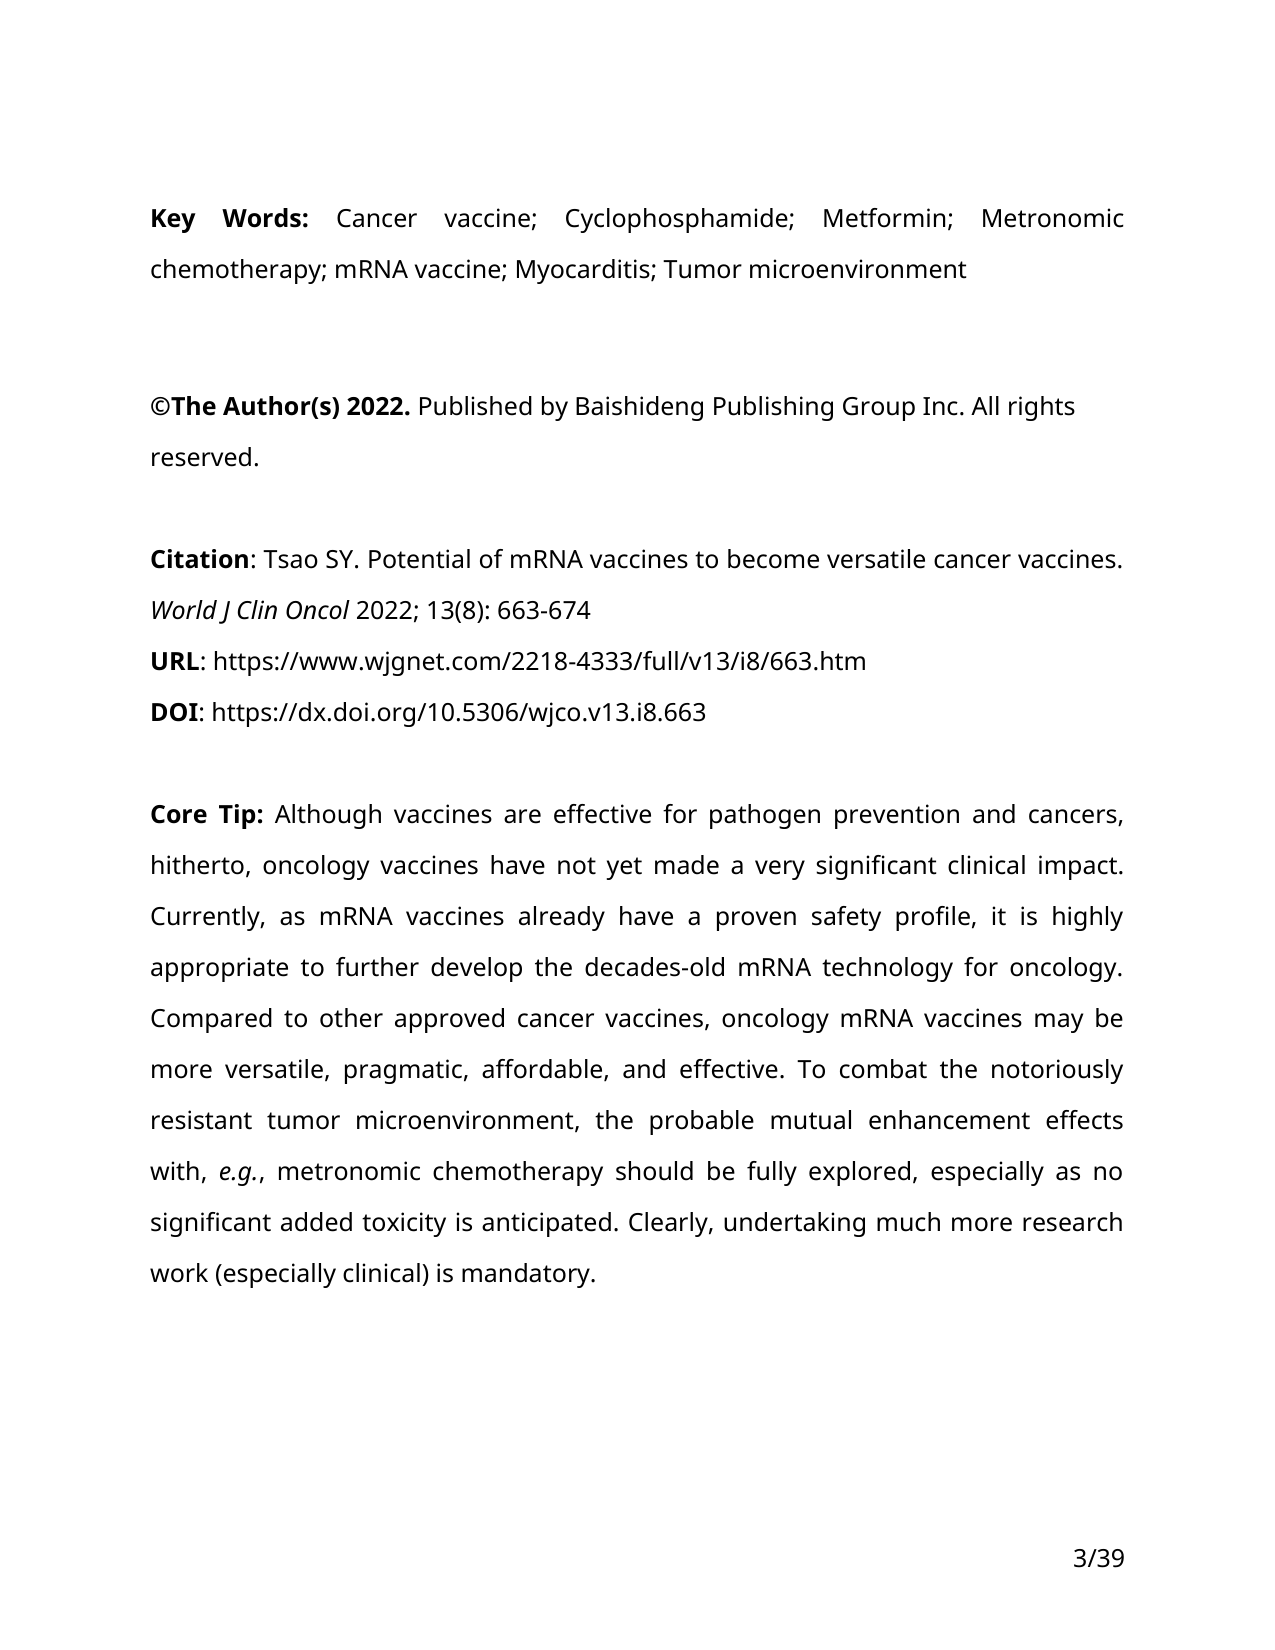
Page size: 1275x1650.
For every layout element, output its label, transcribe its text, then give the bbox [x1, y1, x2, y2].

text ©The Author(s) 2022. Published by Baishideng Publishing Group Inc. All rights reserved. [150, 388, 1125, 473]
text Core Tip: Although vaccines are effective for pathogen prevention and cancers, hitherto, oncology vaccines have not yet made a very significant clinical impact. Currently, as mRNA vaccines already have a proven safety profile, it is highly appropriate to further develop the decades-old mRNA technology for oncology. Compared to other approved cancer vaccines, oncology mRNA vaccines may be more versatile, pragmatic, affordable, and effective. To combat the notoriously resistant tumor microenvironment, the probable mutual enhancement effects with, e.g., metronomic chemotherapy should be fully explored, especially as no significant added toxicity is anticipated. Clearly, undertaking much more research work (especially clinical) is mandatory. [150, 797, 1125, 1290]
text Citation: Tsao SY. Potential of mRNA vaccines to become versatile cancer vaccines. World J Clin Oncol 2022; 13(8): 663-674 [150, 541, 1125, 626]
text Key Words: Cancer vaccine; Cyclophosphamide; Metformin; Metronomic chemotherapy; mRNA vaccine; Myocarditis; Tumor microenvironment [150, 201, 1125, 286]
text URL: https://www.wjgnet.com/2218-4333/full/v13/i8/663.htm [150, 643, 1125, 677]
text DOI: https://dx.doi.org/10.5306/wjco.v13.i8.663 [150, 694, 1125, 728]
